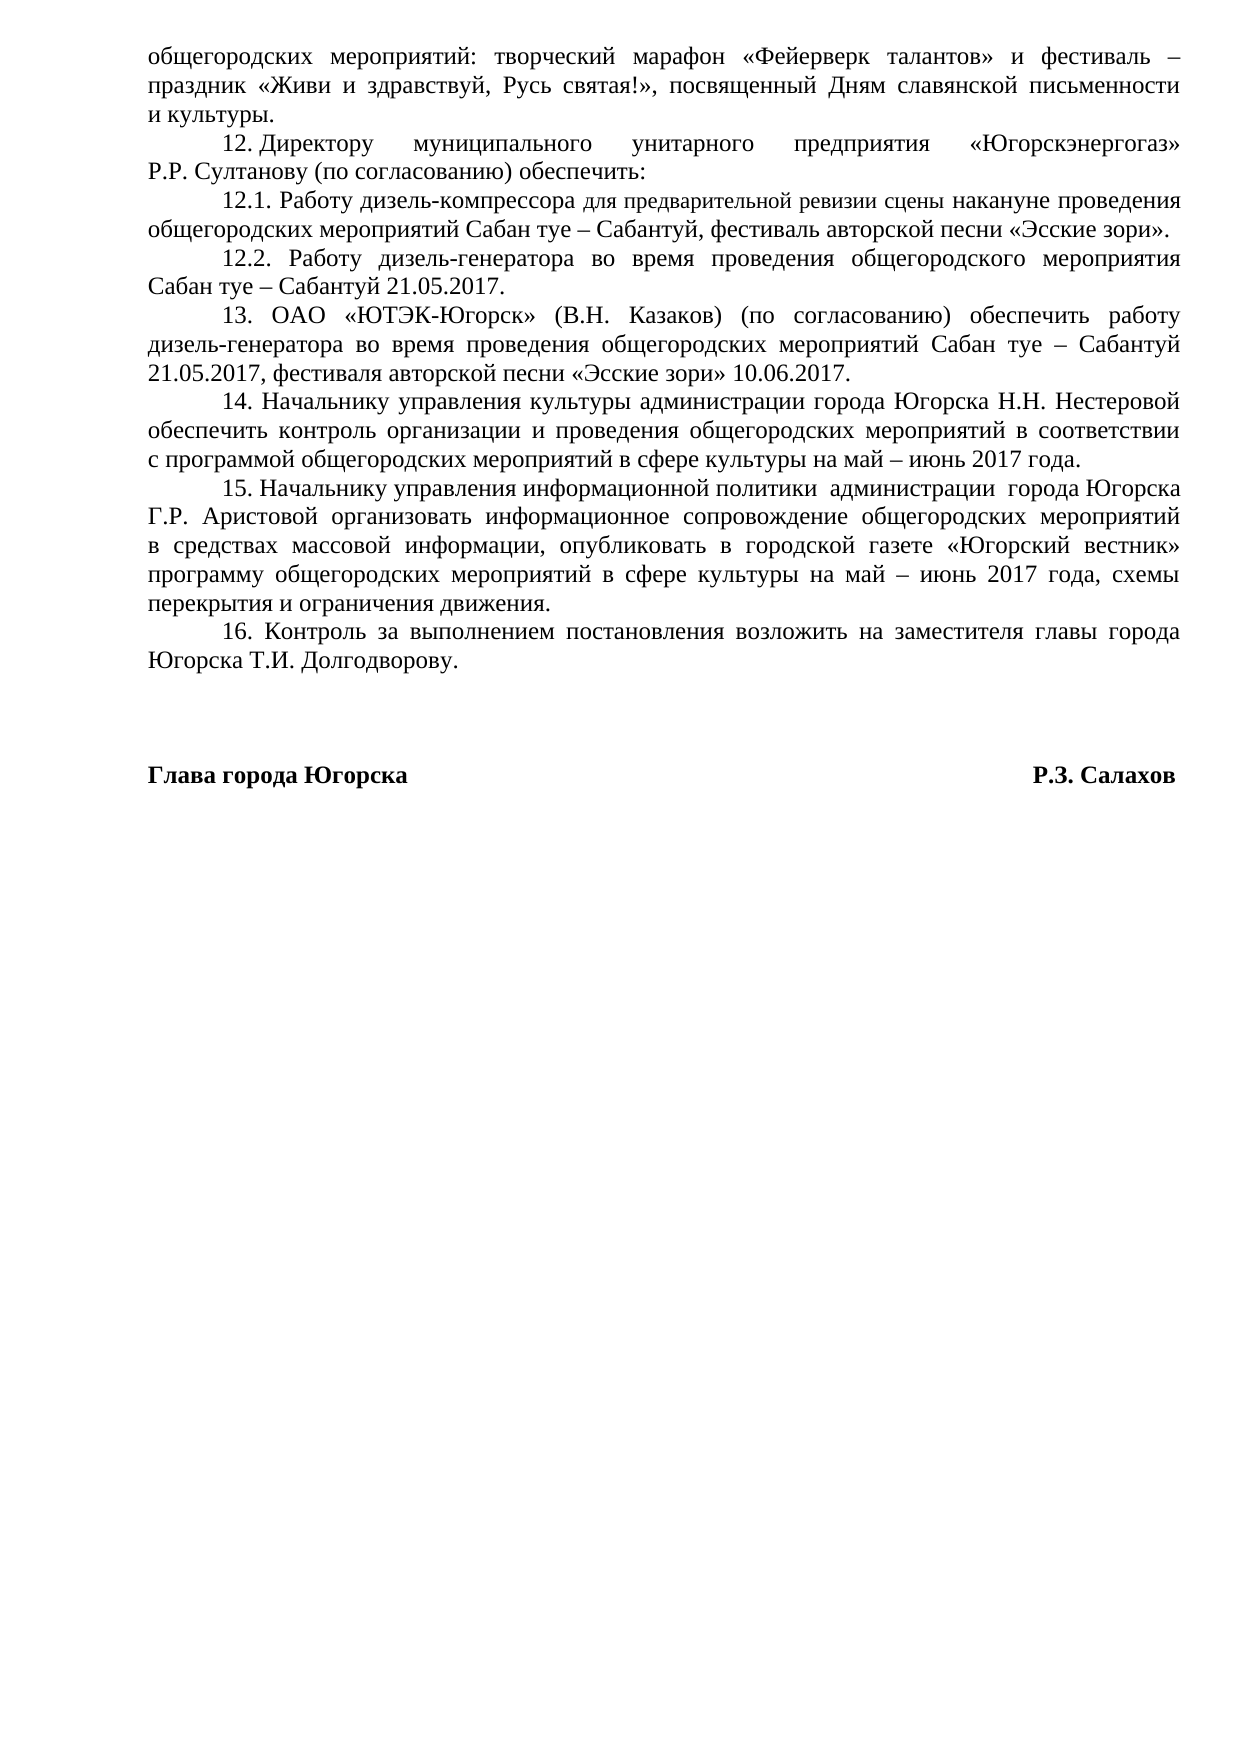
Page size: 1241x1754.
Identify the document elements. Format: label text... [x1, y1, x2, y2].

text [148, 41, 1181, 128]
text 13. ОАО «ЮТЭК-Югорск» (В.Н. Казаков) (по согласованию) обеспечить работу дизель-генератора во время проведения общегородских мероприятий Сабан туе – Сабантуй 21.05.2017, фестиваля авторской песни «Эсские зори» 10.06.2017. [148, 300, 1181, 386]
text 15. Начальнику управления информационной политики администрации города Югорска Г.Р. Аристовой организовать информационное сопровождение общегородских мероприятий в средствах массовой информации, опубликовать в городской газете «Югорский вестник» программу общегородских мероприятий в сфере культуры на май – июнь 2017 года, схемы перекрытия и ограничения движения. [148, 473, 1181, 616]
text 14. Начальнику управления культуры администрации города Югорска Н.Н. Нестеровой обеспечить контроль организации и проведения общегородских мероприятий в соответствии с программой общегородских мероприятий в сфере культуры на май – июнь 2017 года. [148, 386, 1181, 473]
text Глава города Югорска Р.З. Салахов [148, 760, 1181, 789]
text 16. Контроль за выполнением постановления возложить на заместителя главы города Югорска Т.И. Долгодворову. [148, 616, 1181, 674]
text 12.1. Работу дизель-компрессора для предварительной ревизии сцены накануне проведения общегородских мероприятий Сабан туе – Сабантуй, фестиваль авторской песни «Эсские зори». [148, 185, 1181, 243]
text 12. Директору муниципального унитарного предприятия «Югорскэнергогаз» Р.Р. Султанову (по согласованию) обеспечить: [148, 128, 1181, 185]
text 12.2. Работу дизель-генератора во время проведения общегородского мероприятия Сабан туе – Сабантуй 21.05.2017. [148, 243, 1181, 300]
